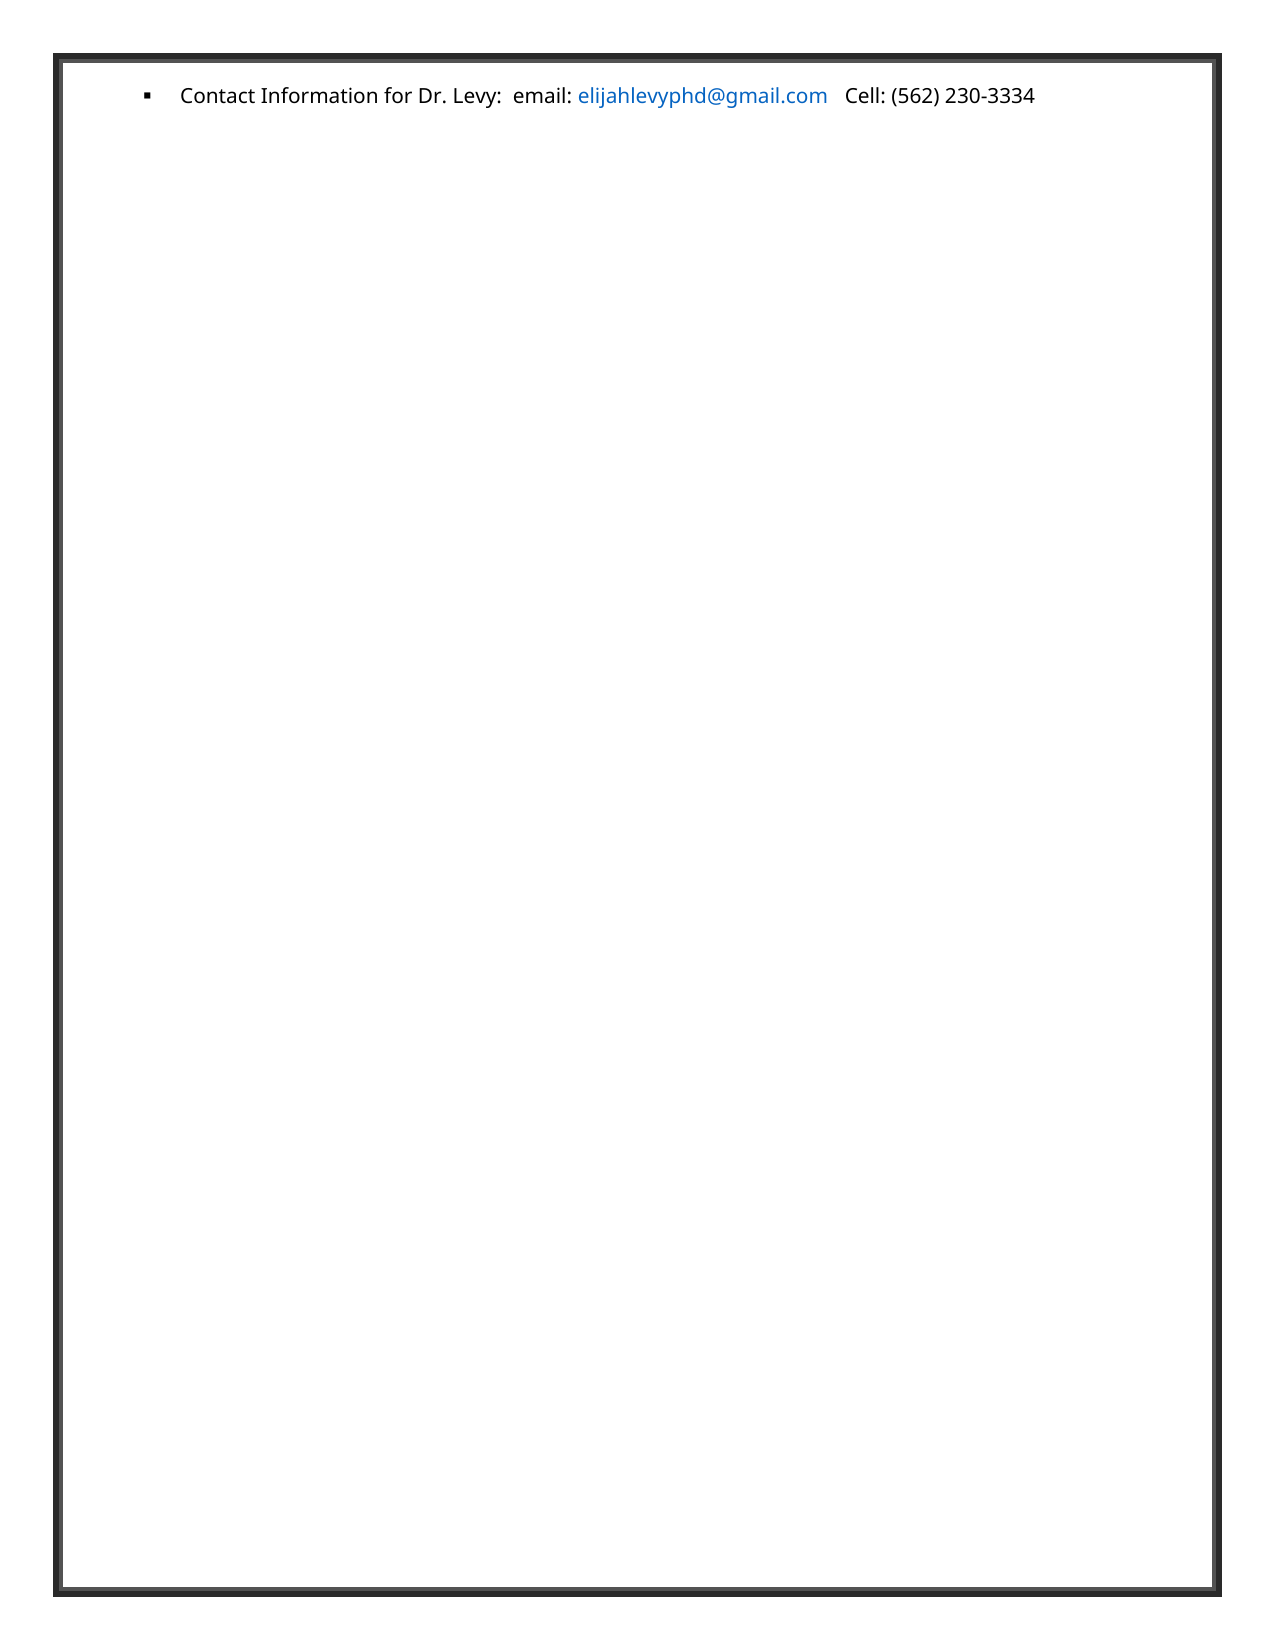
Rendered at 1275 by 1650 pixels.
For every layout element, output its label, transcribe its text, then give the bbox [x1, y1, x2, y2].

list Contact Information for Dr. Levy: email: elijahlevyphd@gmail.com Cell: (562) 230-3334 [142, 75, 1170, 110]
